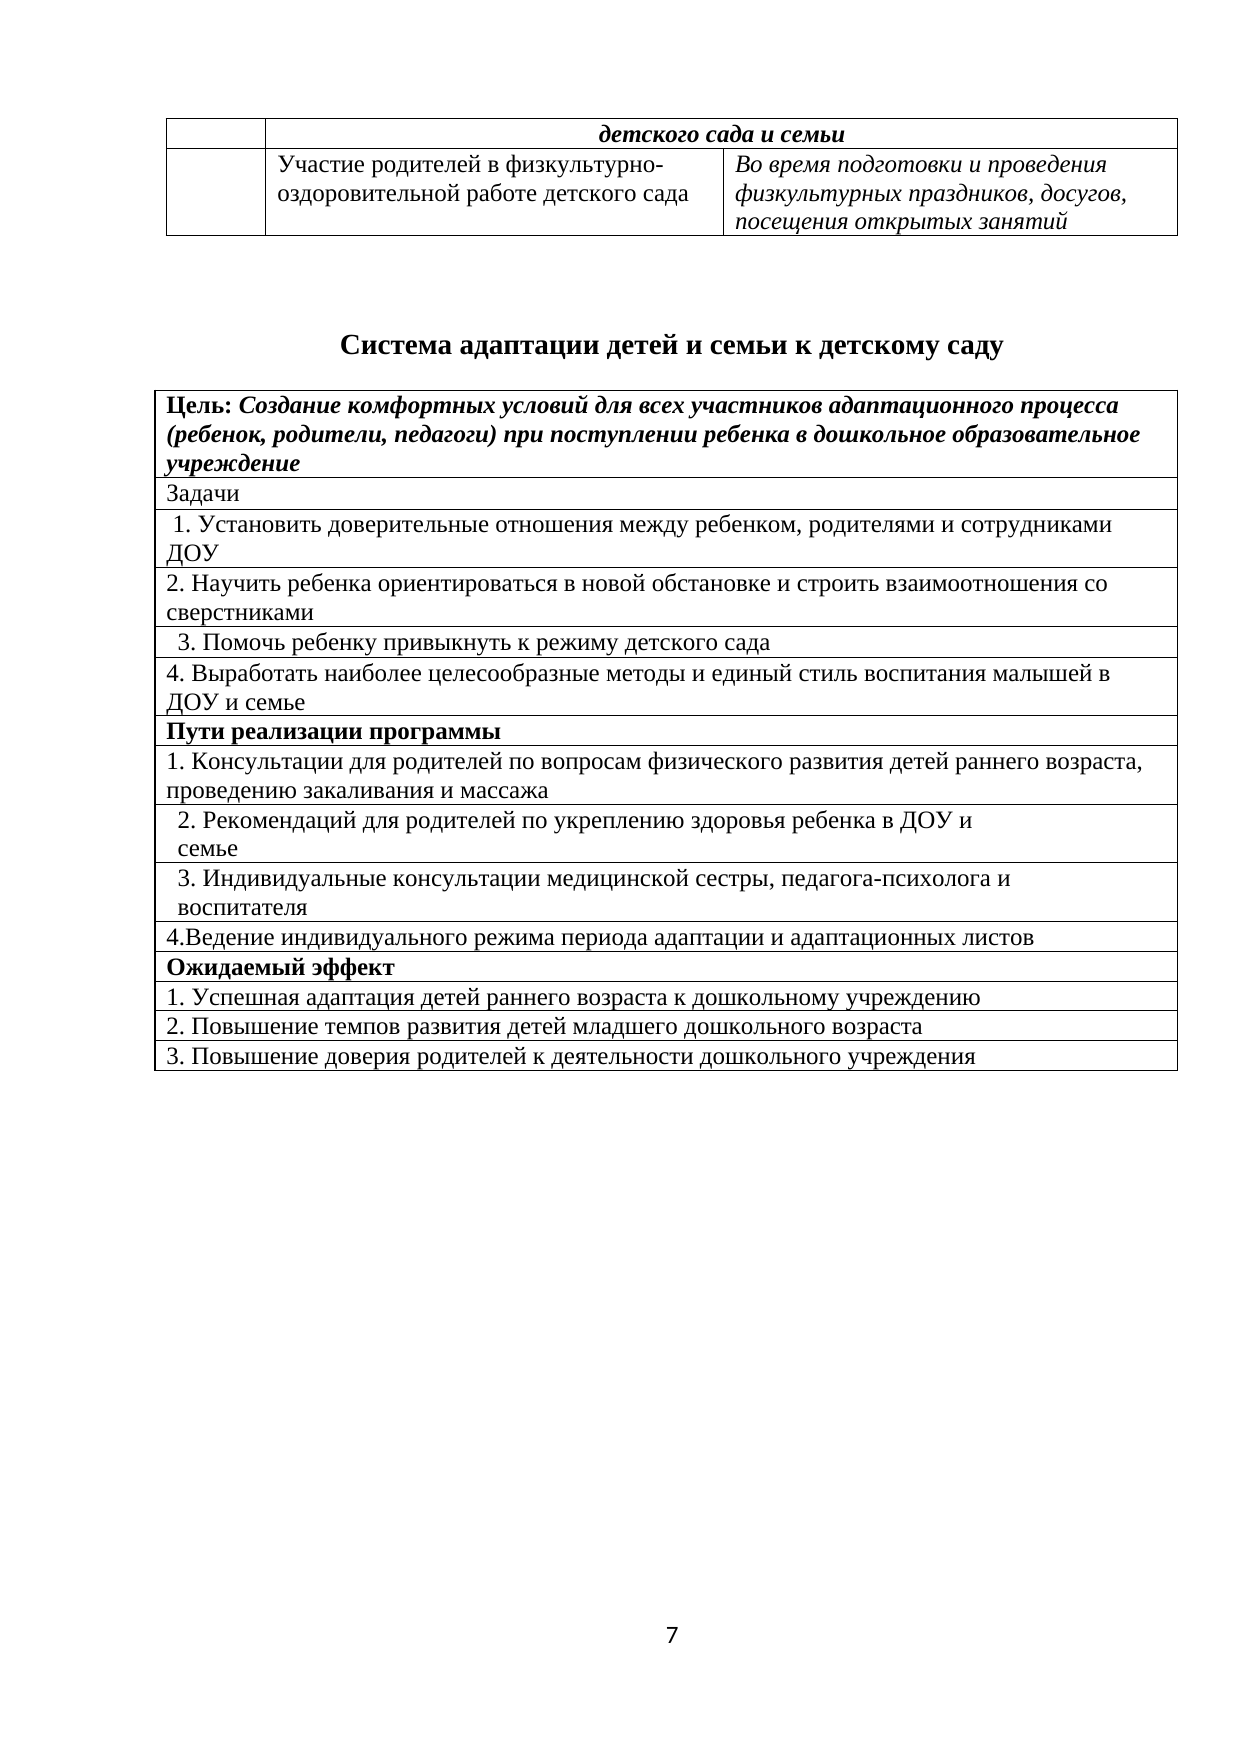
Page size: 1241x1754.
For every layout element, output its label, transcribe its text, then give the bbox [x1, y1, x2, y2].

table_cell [266, 119, 1177, 148]
table_cell [156, 863, 1177, 921]
table_header Цель: Создание комфортных условий для всех участников адаптационного процесса (ребенок, родители, педагоги) при поступлении ребенка в дошкольное образовательное учреждение [156, 391, 1177, 477]
table_cell 1. Консультации для родителей по вопросам физического развития детей раннего возраста, проведению закаливания и массажа [156, 746, 1177, 804]
table_cell 3. Повышение доверия родителей к деятельности дошкольного учреждения [156, 1041, 1177, 1070]
table_cell 1. Успешная адаптация детей раннего возраста к дошкольному учреждению [156, 982, 1177, 1010]
table_cell [167, 149, 265, 235]
text Система адаптации детей и семьи к детскому саду [177, 327, 1167, 361]
table_cell [156, 627, 1177, 657]
table_cell 4.Ведение индивидуального режима периода адаптации и адаптационных листов [156, 922, 1177, 951]
table_cell Пути реализации программы [156, 716, 1177, 745]
table_cell Во время подготовки и проведения физкультурных праздников, досугов, посещения открытых занятий [724, 149, 1177, 235]
table_cell Ожидаемый эффект [156, 952, 1177, 981]
table_cell Участие родителей в физкультурно-оздоровительной работе детского сада [266, 149, 723, 235]
table_cell 5 [167, 119, 265, 148]
table_cell 2. Повышение темпов развития детей младшего дошкольного возраста [156, 1011, 1177, 1040]
table_cell 1. Установить доверительные отношения между ребенком, родителями и сотрудниками ДОУ [156, 510, 1177, 567]
table_cell 4. Выработать наиболее целесообразные методы и единый стиль воспитания малышей в ДОУ и семье [156, 658, 1177, 715]
table_cell Задачи [156, 478, 1177, 508]
table_cell [156, 805, 1177, 862]
table_cell 2. Научить ребенка ориентироваться в новой обстановке и строить взаимоотношения со сверстниками [156, 568, 1177, 626]
